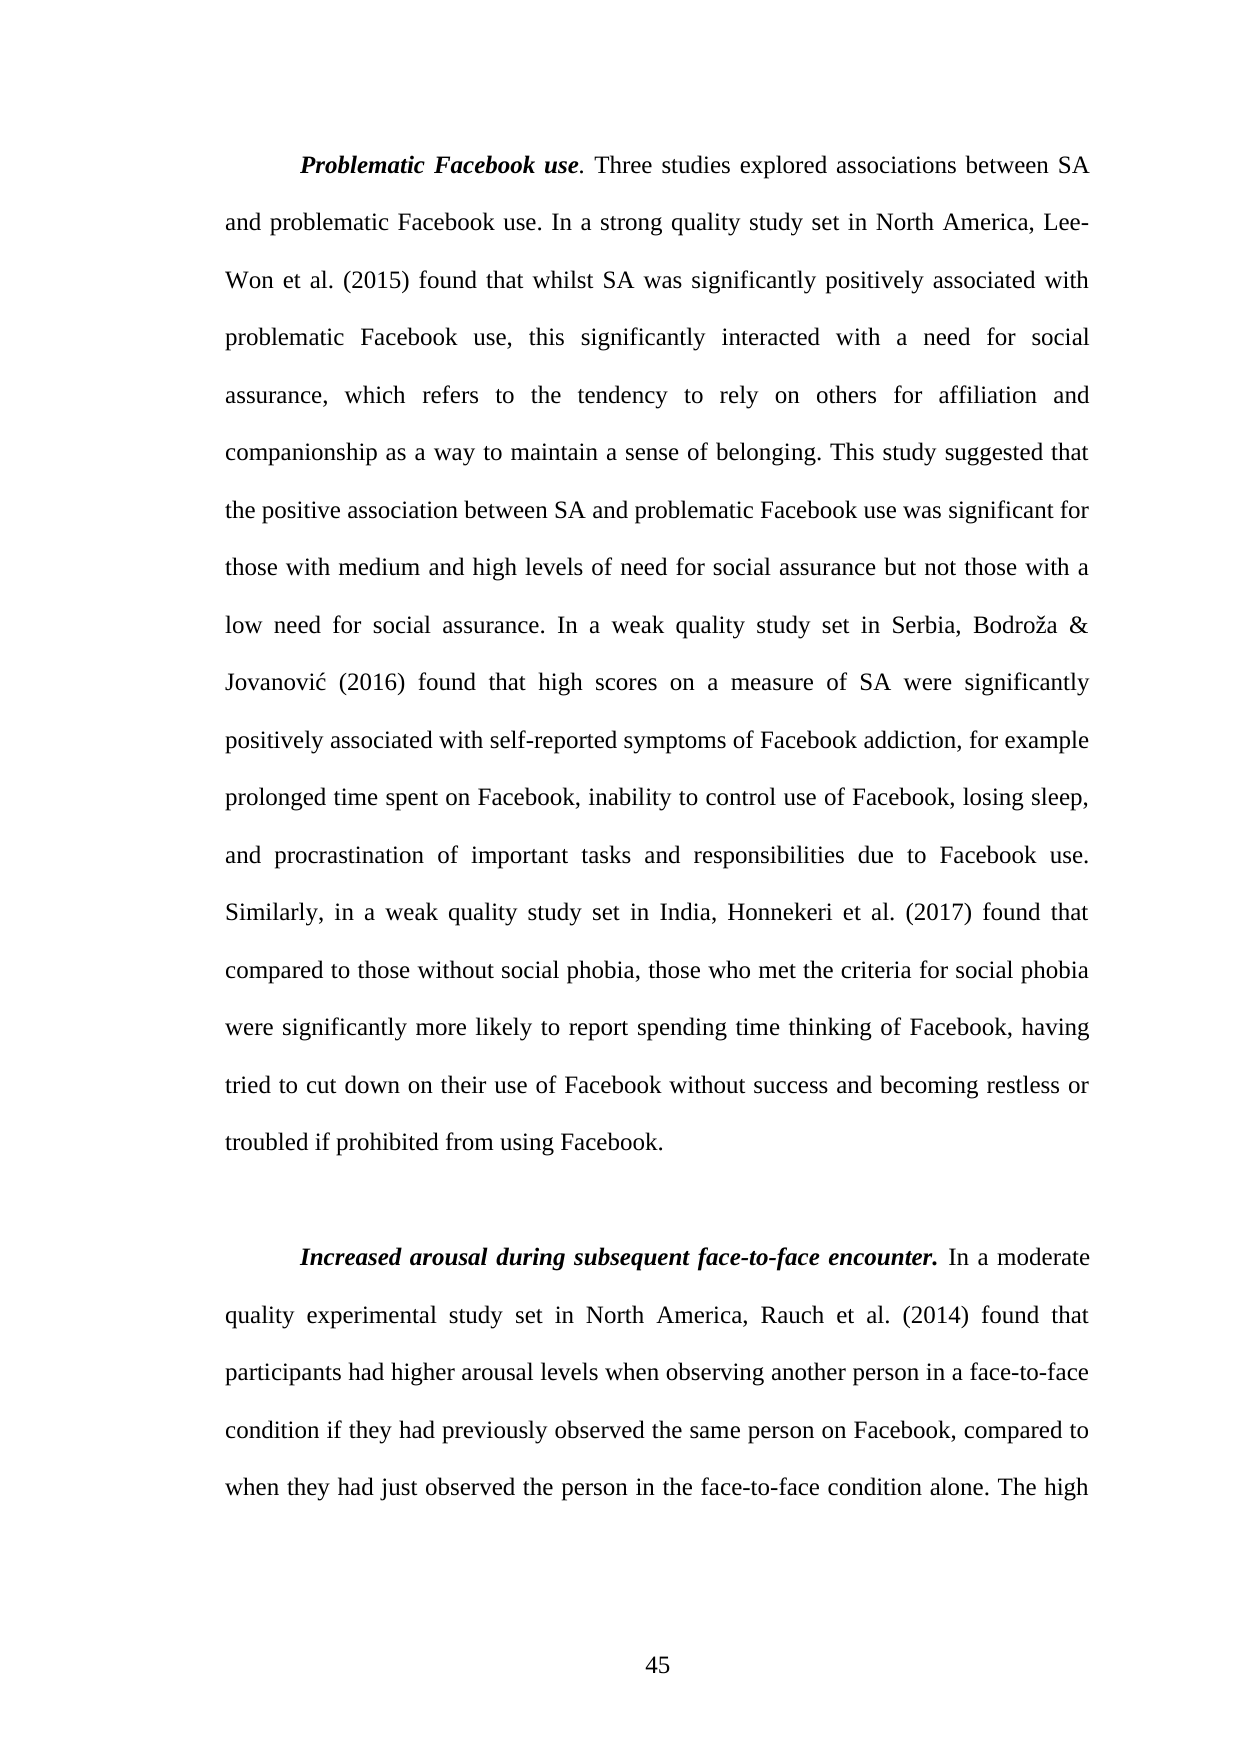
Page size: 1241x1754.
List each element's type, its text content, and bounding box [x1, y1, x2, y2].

text Problematic Facebook use. Three studies explored associations between SA and problematic Facebook use. In a strong quality study set in North America, Lee-Won et al. (2015) found that whilst SA was significantly positively associated with problematic Facebook use, this significantly interacted with a need for social assurance, which refers to the tendency to rely on others for affiliation and companionship as a way to maintain a sense of belonging. This study suggested that the positive association between SA and problematic Facebook use was significant for those with medium and high levels of need for social assurance but not those with a low need for social assurance. In a weak quality study set in Serbia, Bodroža & Jovanović (2016) found that high scores on a measure of SA were significantly positively associated with self-reported symptoms of Facebook addiction, for example prolonged time spent on Facebook, inability to control use of Facebook, losing sleep, and procrastination of important tasks and responsibilities due to Facebook use. Similarly, in a weak quality study set in India, Honnekeri et al. (2017) found that compared to those without social phobia, those who met the criteria for social phobia were significantly more likely to report spending time thinking of Facebook, having tried to cut down on their use of Facebook without success and becoming restless or troubled if prohibited from using Facebook. [225, 150, 1090, 1156]
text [225, 1242, 1090, 1501]
